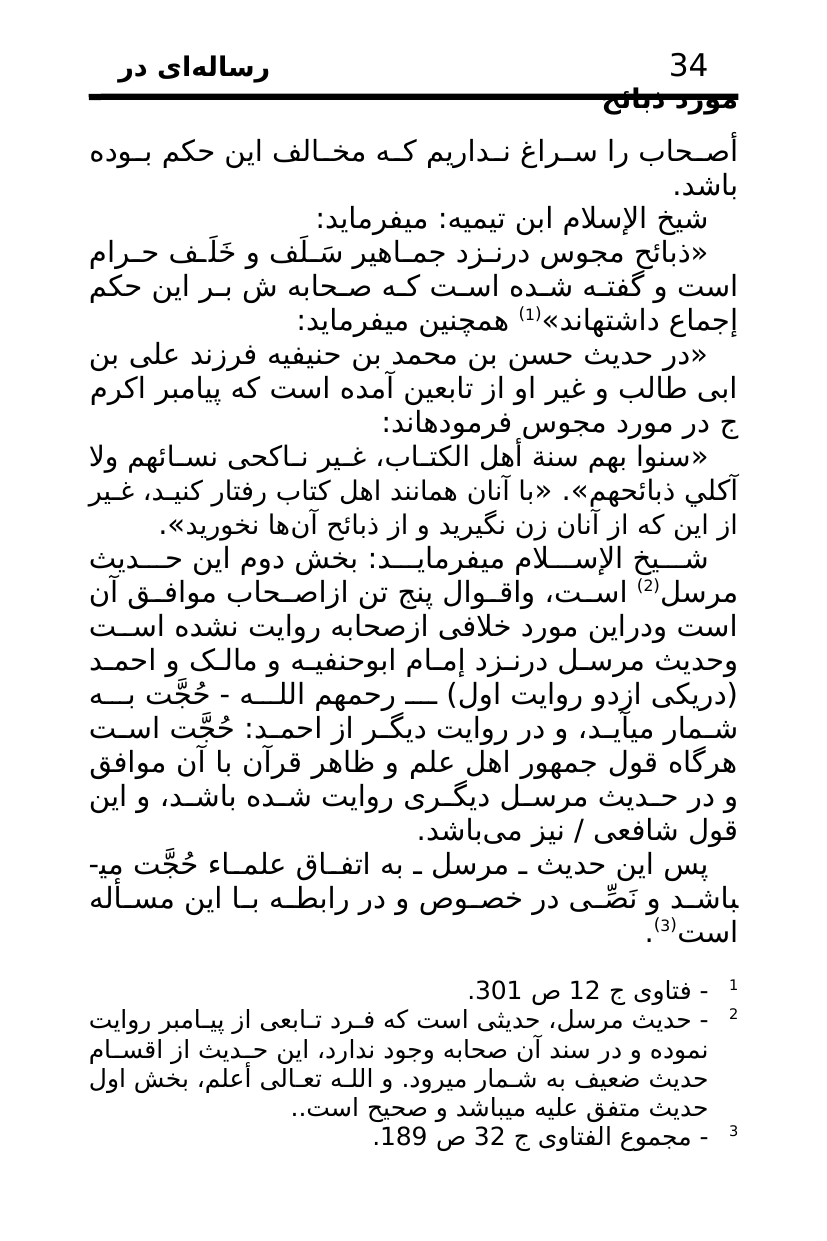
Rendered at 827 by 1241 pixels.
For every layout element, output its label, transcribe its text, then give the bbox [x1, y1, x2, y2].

text پس این حدیث ـ مرسل ـ به اتفاق علماء حُجَّت میباشد و نَصِّی در خصوص و در رابطه با این مسأله است(). [89, 847, 738, 949]
text «در حدیث حسن بن محمد بن حنیفیه فرزند علی بن ابی طالب و غیر او از تابعین آمده است که پیامبر اکرم ج در مورد مجوس فرمودهاند: [89, 338, 738, 439]
text شیخ الإسلام میفرماید: بخش دوم این حدیث مرسل() است، واقوال پنج تن ازاصحاب موافق آن است ودراین مورد خلافی ازصحابه روایت نشده است وحدیث مرسل درنزد إمام ابوحنفیه و مالک و احمد (دریکی ازدو روایت اول) ـ رحمهم الله - حُجَّت به شمار میآید، و در روایت دیگر از احمد: حُجَّت است هرگاه قول جمهور اهل علم و ظاهر قرآن با آن موافق و در حدیث مرسل دیگری روایت شده باشد، و این قول شافعی / نیز می‌باشد. [89, 541, 738, 847]
text «سنوا بهم سنة أهل الکتاب، غیر ناکحی نسائهم ولا آکلي ذبائحهم». «با آنان همانند اهل کتاب رفتار کنید، غیر از این که از آنان زن نگیرید و از ذبائح آن‌ها نخورید». [89, 439, 738, 541]
text شیخ الإسلام ابن تیمیه: میفرماید: [89, 202, 738, 236]
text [89, 134, 738, 202]
text «ذبائح مجوس درنزد جماهیر سَلَف و خَلَف حرام است و گفته شده است که صحابه ش بر این حکم إجماع داشتهاند»() همچنین میفرماید: [89, 236, 738, 338]
